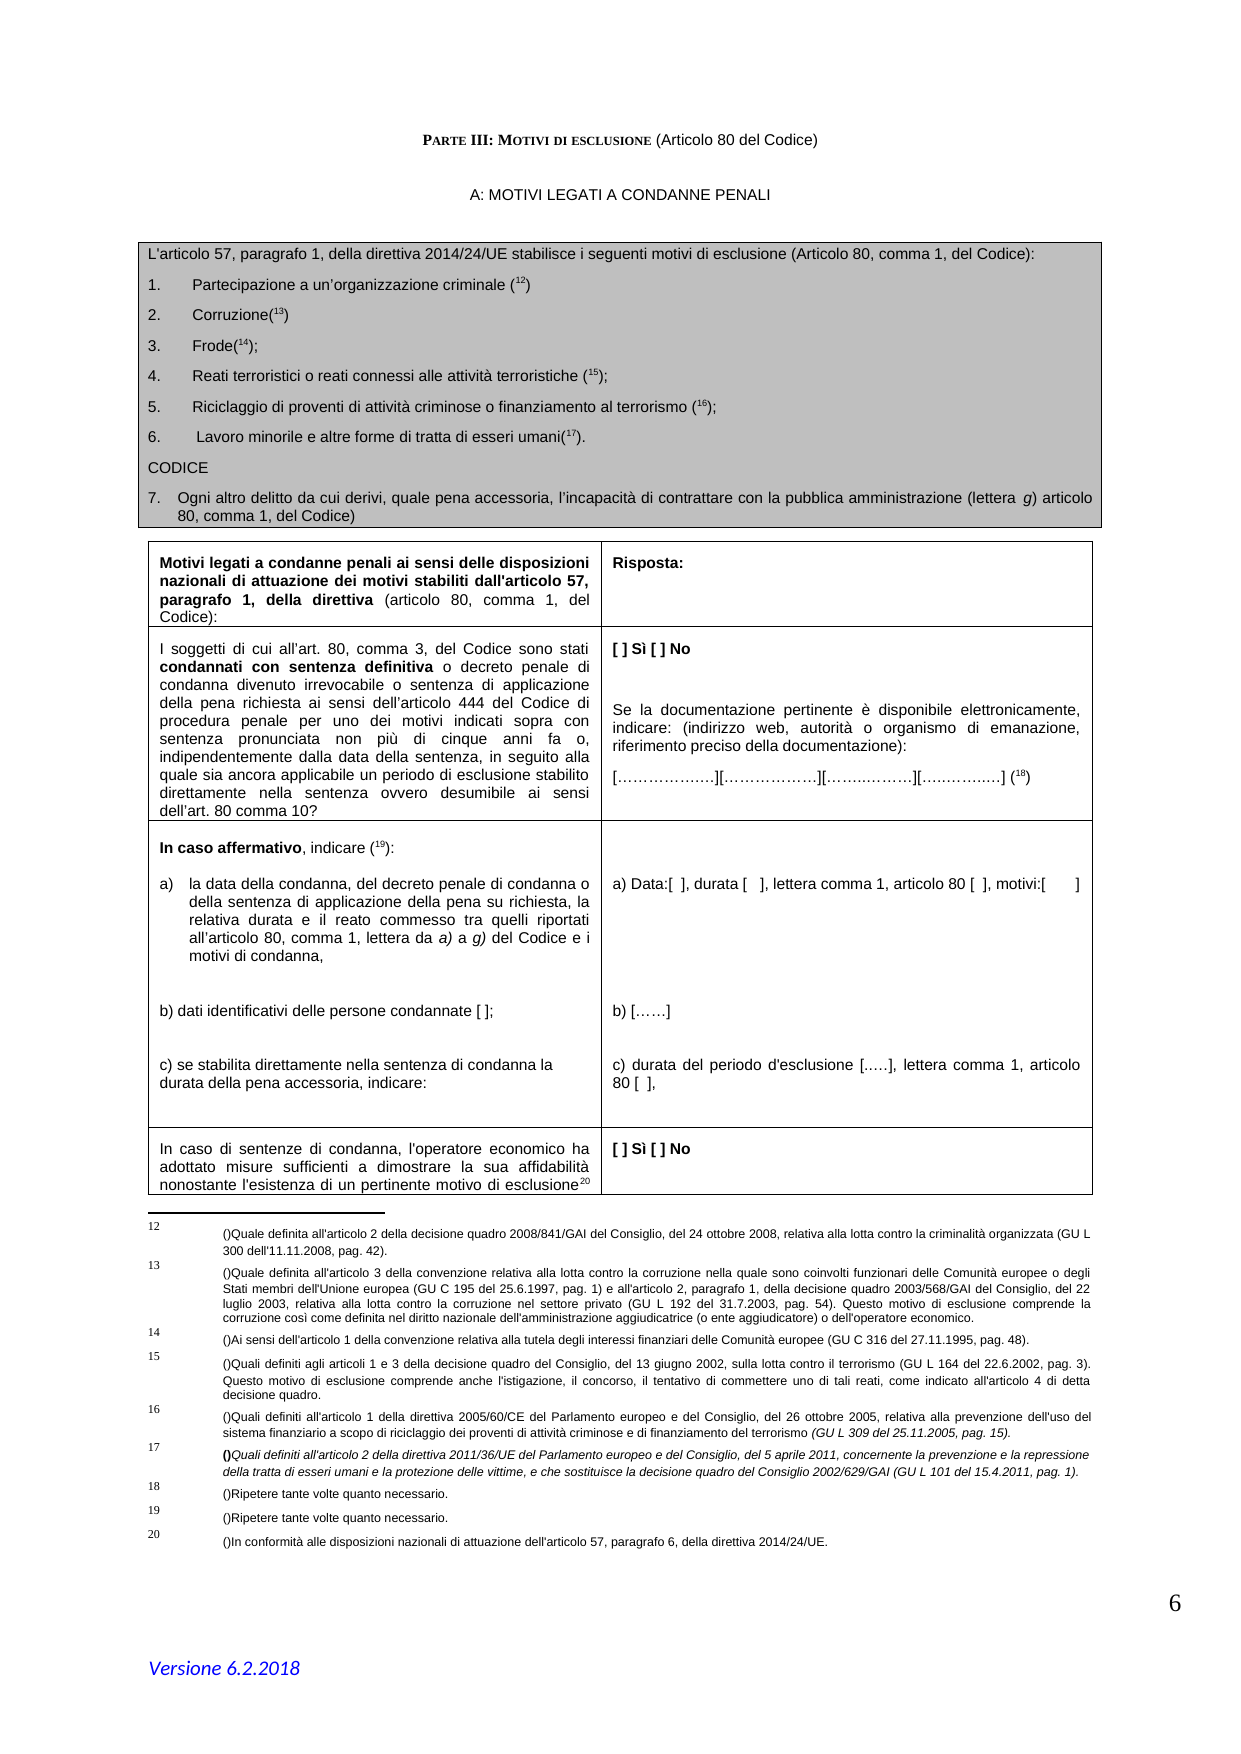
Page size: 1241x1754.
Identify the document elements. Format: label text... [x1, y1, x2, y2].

title A: Motivi legati a condanne penali [148, 186, 1093, 204]
table_cell [ ] Sì [ ] No Se la documentazione pertinente è disponibile elettronicamente, indicare: (indirizzo web, autorità o organismo di emanazione, riferimento preciso della documentazione): […………….…][………………][……..………][…..……..…] () [602, 627, 1092, 820]
table_cell I soggetti di cui all’art. 80, comma 3, del Codice sono stati condannati con sentenza definitiva o decreto penale di condanna divenuto irrevocabile o sentenza di applicazione della pena richiesta ai sensi dell’articolo 444 del Codice di procedura penale per uno dei motivi indicati sopra con sentenza pronunciata non più di cinque anni fa o, indipendentemente dalla data della sentenza, in seguito alla quale sia ancora applicabile un periodo di esclusione stabilito direttamente nella sentenza ovvero desumibile ai sensi dell’art. 80 comma 10? [149, 627, 601, 820]
table_header Motivi legati a condanne penali ai sensi delle disposizioni nazionali di attuazione dei motivi stabiliti dall'articolo 57, paragrafo 1, della direttiva (articolo 80, comma 1, del Codice): [149, 542, 601, 626]
table_header Risposta: [602, 542, 1092, 626]
table_cell In caso di sentenze di condanna, l'operatore economico ha adottato misure sufficienti a dimostrare la sua affidabilità nonostante l'esistenza di un pertinente motivo di esclusione (autodisciplina o “Self-Cleaning”, cfr. articolo 80, comma 7)? [149, 1128, 601, 1194]
text Reati terroristici o reati connessi alle attività terroristiche (); [139, 364, 1101, 385]
text Ogni altro delitto da cui derivi, quale pena accessoria, l’incapacità di contrattare con la pubblica amministrazione (lettera g) articolo 80, comma 1, del Codice) [139, 486, 1101, 527]
table_cell In caso affermativo, indicare (): la data della condanna, del decreto penale di condanna o della sentenza di applicazione della pena su richiesta, la relativa durata e il reato commesso tra quelli riportati all’articolo 80, comma 1, lettera da a) a g) del Codice e i motivi di condanna, b) dati identificativi delle persone condannate [ ]; c) se stabilita direttamente nella sentenza di condanna la durata della pena accessoria, indicare: [149, 821, 601, 1127]
text Riciclaggio di proventi di attività criminose o finanziamento al terrorismo (); [139, 394, 1101, 415]
text L'articolo 57, paragrafo 1, della direttiva 2014/24/UE stabilisce i seguenti motivi di esclusione (Articolo 80, comma 1, del Codice): [139, 243, 1101, 263]
list CODICE [139, 455, 1101, 476]
list Partecipazione a un’organizzazione criminale () [139, 272, 1101, 293]
text Frode(); [139, 333, 1101, 354]
table_cell [ ] Sì [ ] No [602, 1128, 1092, 1194]
table_cell a) Data:[ ], durata [ ], lettera comma 1, articolo 80 [ ], motivi:[ ] b) [……] c) durata del periodo d'esclusione [..…], lettera comma 1, articolo 80 [ ], [602, 821, 1092, 1127]
text Corruzione() [139, 303, 1101, 324]
text Lavoro minorile e altre forme di tratta di esseri umani(). [139, 425, 1101, 446]
title Parte III: Motivi di esclusione (Articolo 80 del Codice) [148, 131, 1093, 149]
